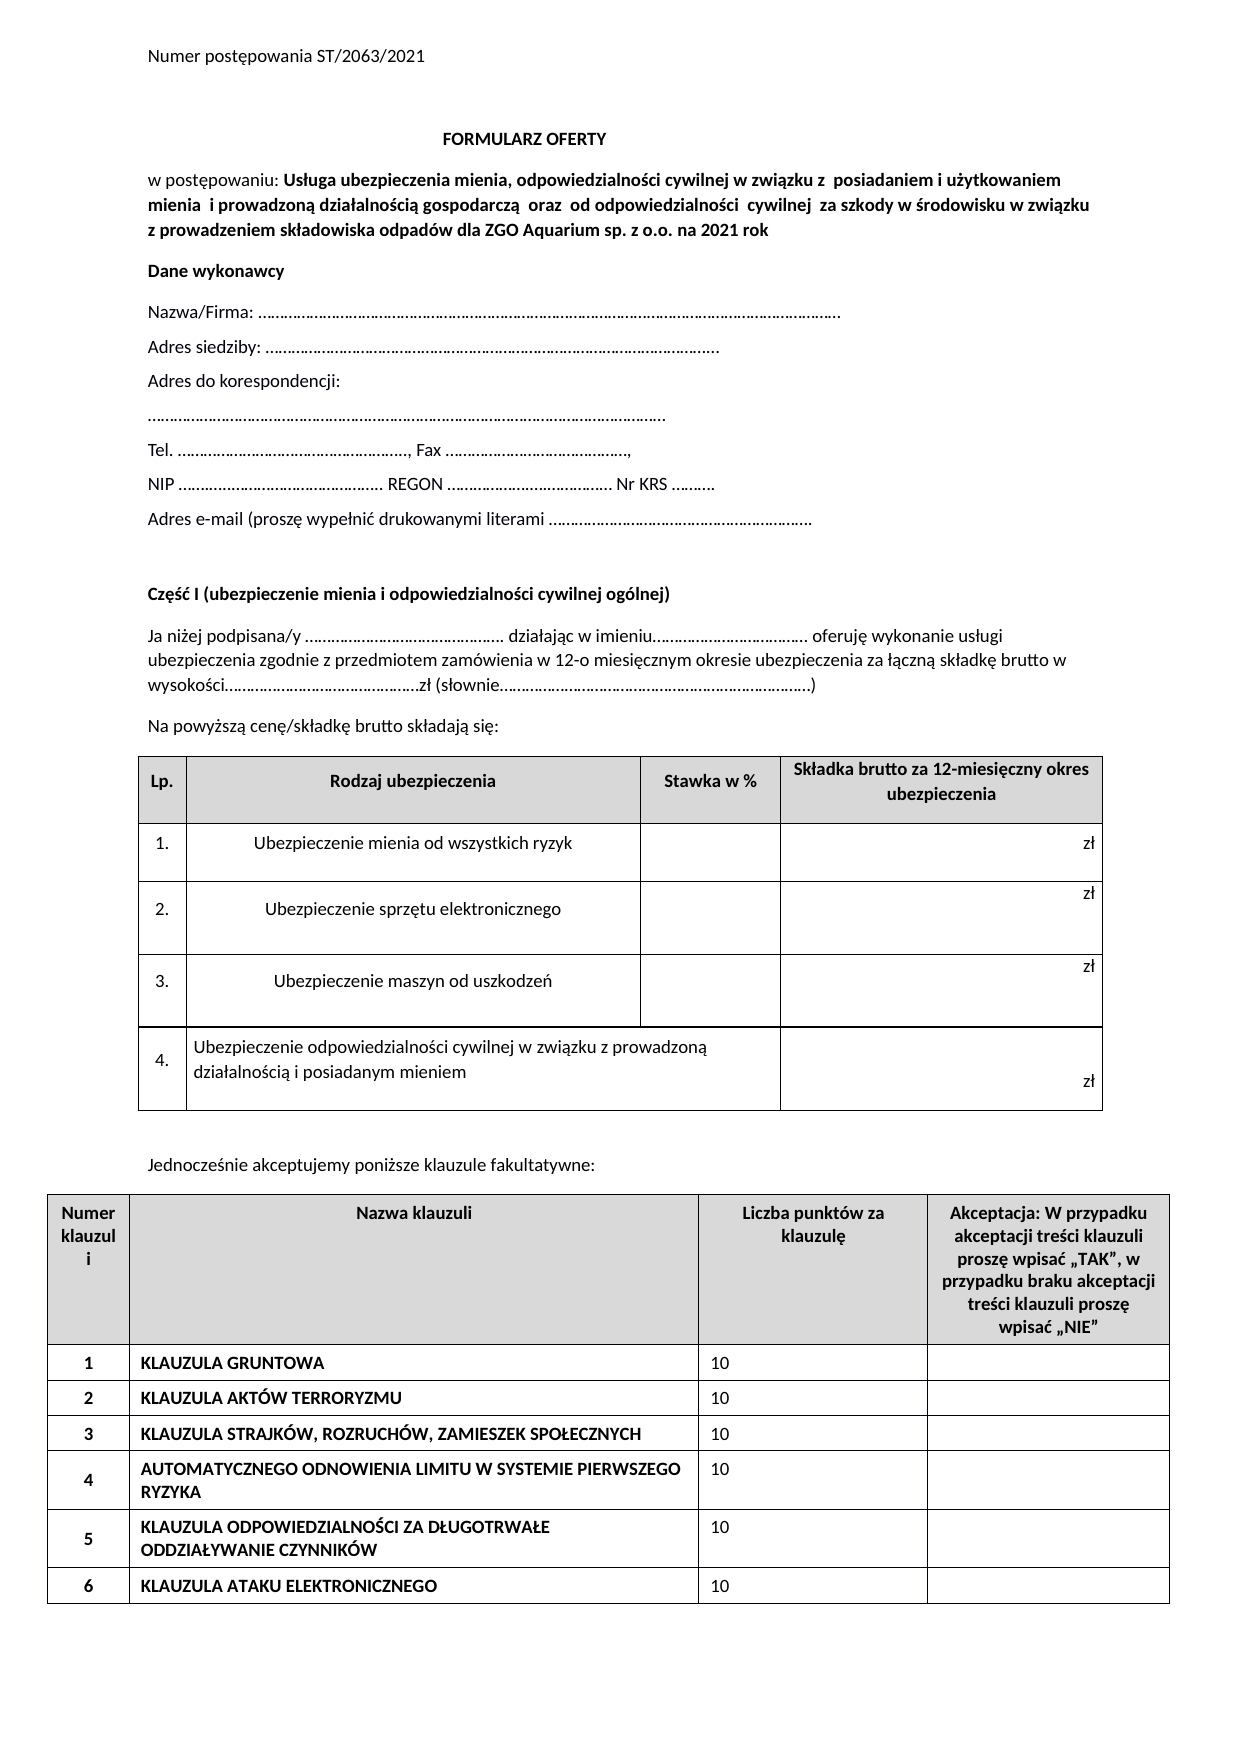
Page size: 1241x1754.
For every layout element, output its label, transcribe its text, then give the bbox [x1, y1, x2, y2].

table_cell 6 [48, 1568, 129, 1602]
table_cell [928, 1416, 1169, 1450]
table_cell 5 [48, 1510, 129, 1567]
table_cell zł [781, 955, 1102, 1026]
table_cell KLAUZULA ATAKU ELEKTRONICZNEGO [130, 1568, 698, 1602]
text Jednocześnie akceptujemy poniższe klauzule fakultatywne: [148, 1153, 1093, 1176]
table_header Rodzaj ubezpieczenia [187, 757, 640, 823]
table_header Nazwa klauzuli [130, 1195, 698, 1344]
table_header Akceptacja: W przypadku akceptacji treści klauzuli proszę wpisać „TAK”, w przypadku braku akceptacji treści klauzuli proszę wpisać „NIE” [928, 1195, 1169, 1344]
text NIP …….…..…………………………….. REGON ……………….….…………… Nr KRS ………. [148, 472, 1093, 495]
table_cell zł [781, 882, 1102, 953]
table_cell [928, 1510, 1169, 1567]
text Nazwa/Firma: ……………………………………………………………………………………………………………………… [148, 301, 1093, 323]
table_header Lp. [139, 757, 186, 823]
table_cell KLAUZULA GRUNTOWA [130, 1345, 698, 1379]
table_cell 3. [139, 955, 186, 1026]
table_cell 1 [48, 1345, 129, 1379]
table_cell 10 [699, 1451, 927, 1509]
table_cell 4 [48, 1451, 129, 1509]
table_cell Ubezpieczenie odpowiedzialności cywilnej w związku z prowadzoną działalnością i posiadanym mieniem [187, 1028, 780, 1110]
text Ja niżej podpisana/y ………………………………………. działając w imieniu……………………………… oferuję wykonanie usługi ubezpieczenia zgodnie z przedmiotem zamówienia w 12-o miesięcznym okresie ubezpieczenia za łączną składkę brutto w wysokości………………………………………zł (słownie………………………………………………………………) [148, 624, 1093, 696]
table_cell KLAUZULA STRAJKÓW, ROZRUCHÓW, ZAMIESZEK SPOŁECZNYCH [130, 1416, 698, 1450]
table_cell [928, 1451, 1169, 1509]
text Tel. …………………………………………….., Fax ……………………………………, [148, 438, 1093, 461]
text Część I (ubezpieczenie mienia i odpowiedzialności cywilnej ogólnej) [148, 582, 1093, 605]
table_cell AUTOMATYCZNEGO ODNOWIENIA LIMITU W SYSTEMIE PIERWSZEGO RYZYKA [130, 1451, 698, 1509]
table_cell [928, 1345, 1169, 1379]
table_cell Ubezpieczenie mienia od wszystkich ryzyk [187, 824, 640, 881]
text Dane wykonawcy [148, 259, 1093, 282]
table_header Numer klauzuli [48, 1195, 129, 1344]
table_header Liczba punktów za klauzulę [699, 1195, 927, 1344]
text ………………………………………………………………………………………………………… [148, 404, 1093, 427]
table_cell 10 [699, 1568, 927, 1602]
table_header Składka brutto za 12-miesięczny okres ubezpieczenia [781, 757, 1102, 823]
text FORMULARZ OFERTY [148, 127, 1093, 150]
text Adres do korespondencji: [148, 369, 1093, 392]
text Adres e-mail (proszę wypełnić drukowanymi literami ……………………………………………………. [148, 507, 1093, 530]
table_cell Ubezpieczenie maszyn od uszkodzeń [187, 955, 640, 1026]
table_cell 2. [139, 882, 186, 953]
table_cell [641, 955, 780, 1026]
table_cell 4. [139, 1028, 186, 1110]
table_cell [928, 1568, 1169, 1602]
text Adres siedziby: …………………………………………………………………………………………... [148, 335, 1093, 358]
text w postępowaniu: Usługa ubezpieczenia mienia, odpowiedzialności cywilnej w związku z posiadaniem i użytkowaniem mienia i prowadzoną działalnością gospodarczą oraz od odpowiedzialności cywilnej za szkody w środowisku w związku z prowadzeniem składowiska odpadów dla ZGO Aquarium sp. z o.o. na 2021 rok [148, 168, 1093, 241]
table_cell 1. [139, 824, 186, 881]
table_cell KLAUZULA AKTÓW TERRORYZMU [130, 1381, 698, 1415]
table_cell 3 [48, 1416, 129, 1450]
table_cell 10 [699, 1416, 927, 1450]
table_cell zł [781, 1028, 1102, 1110]
table_cell [928, 1381, 1169, 1415]
table_header Stawka w % [641, 757, 780, 823]
table_cell 10 [699, 1381, 927, 1415]
table_cell 10 [699, 1345, 927, 1379]
text Na powyższą cenę/składkę brutto składają się: [148, 714, 1093, 737]
table_cell Ubezpieczenie sprzętu elektronicznego [187, 882, 640, 953]
table_cell KLAUZULA ODPOWIEDZIALNOŚCI ZA DŁUGOTRWAŁE ODDZIAŁYWANIE CZYNNIKÓW [130, 1510, 698, 1567]
table_cell [641, 882, 780, 953]
table_cell 2 [48, 1381, 129, 1415]
table_cell zł [781, 824, 1102, 881]
table_cell [641, 824, 780, 881]
text Numer postępowania ST/2063/2021 [148, 44, 1093, 67]
table_cell 10 [699, 1510, 927, 1567]
